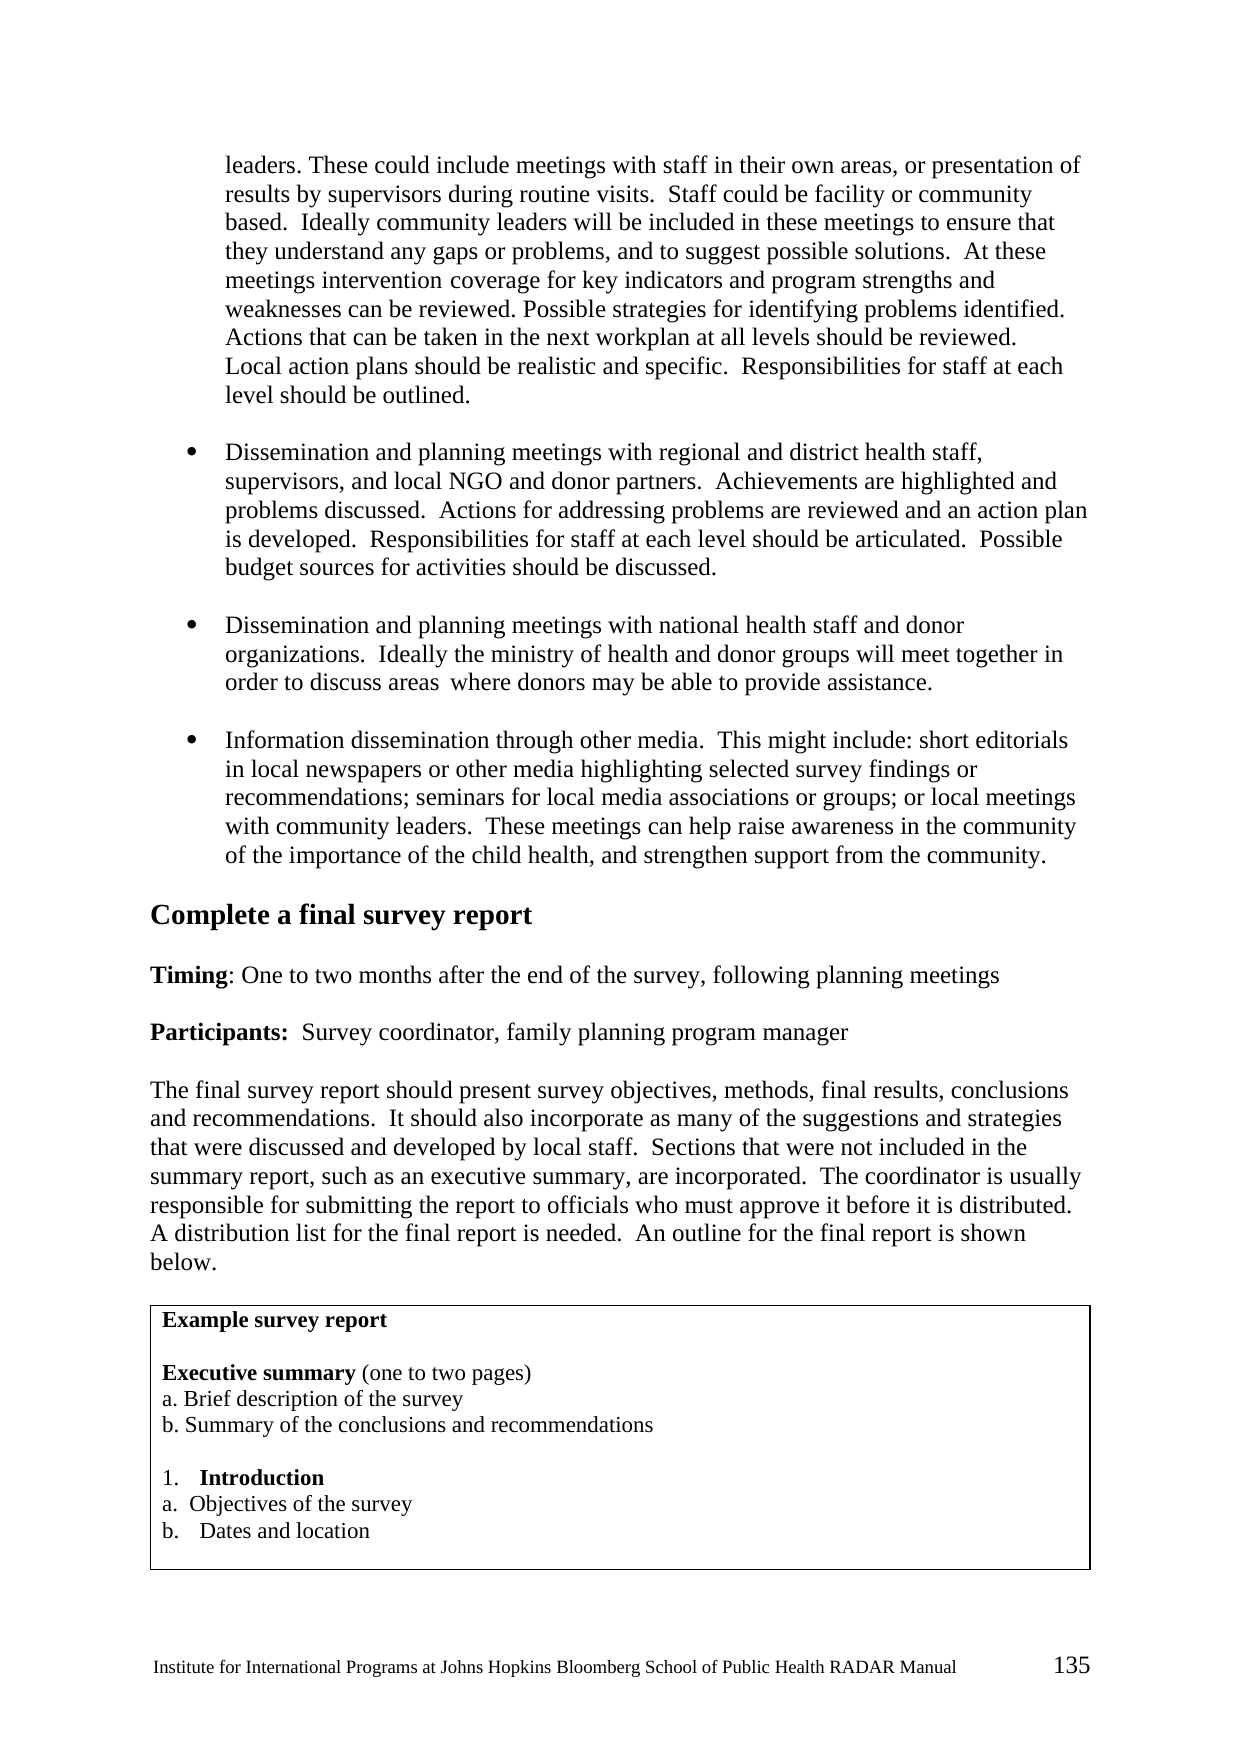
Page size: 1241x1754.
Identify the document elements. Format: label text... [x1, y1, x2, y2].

list Dissemination and planning meetings with regional and district health staff, supervisors, and local NGO and donor partners. Achievements are highlighted and problems discussed. Actions for addressing problems are reviewed and an action plan is developed. Responsibilities for staff at each level should be articulated. Possible budget sources for activities should be discussed. [187, 437, 1090, 581]
text leaders. These could include meetings with staff in their own areas, or presentation of results by supervisors during routine visits. Staff could be facility or community based. Ideally community leaders will be included in these meetings to ensure that they understand any gaps or problems, and to suggest possible solutions. At these meetings intervention coverage for key indicators and program strengths and weaknesses can be reviewed. Possible strategies for identifying problems identified. Actions that can be taken in the next workplan at all levels should be reviewed. [225, 150, 1090, 351]
text Timing: One to two months after the end of the survey, following planning meetings [150, 960, 1090, 988]
list Information dissemination through other media. This might include: short editorials in local newspapers or other media highlighting selected survey findings or recommendations; seminars for local media associations or groups; or local meetings with community leaders. These meetings can help raise awareness in the community of the importance of the child health, and strengthen support from the community. [187, 725, 1090, 869]
list Dissemination and planning meetings with national health staff and donor organizations. Ideally the ministry of health and donor groups will meet together in order to discuss areas where donors may be able to provide assistance. [187, 610, 1090, 696]
subtitle Complete a final survey report [150, 897, 1090, 931]
text Participants: Survey coordinator, family planning program manager [150, 1017, 1090, 1046]
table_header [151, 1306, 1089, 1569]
text The final survey report should present survey objectives, methods, final results, conclusions and recommendations. It should also incorporate as many of the suggestions and strategies that were discussed and developed by local staff. Sections that were not included in the summary report, such as an executive summary, are incorporated. The coordinator is usually responsible for submitting the report to officials who must approve it before it is distributed. A distribution list for the final report is needed. An outline for the final report is shown below. [150, 1075, 1090, 1276]
text Local action plans should be realistic and specific. Responsibilities for staff at each level should be outlined. [225, 351, 1090, 409]
